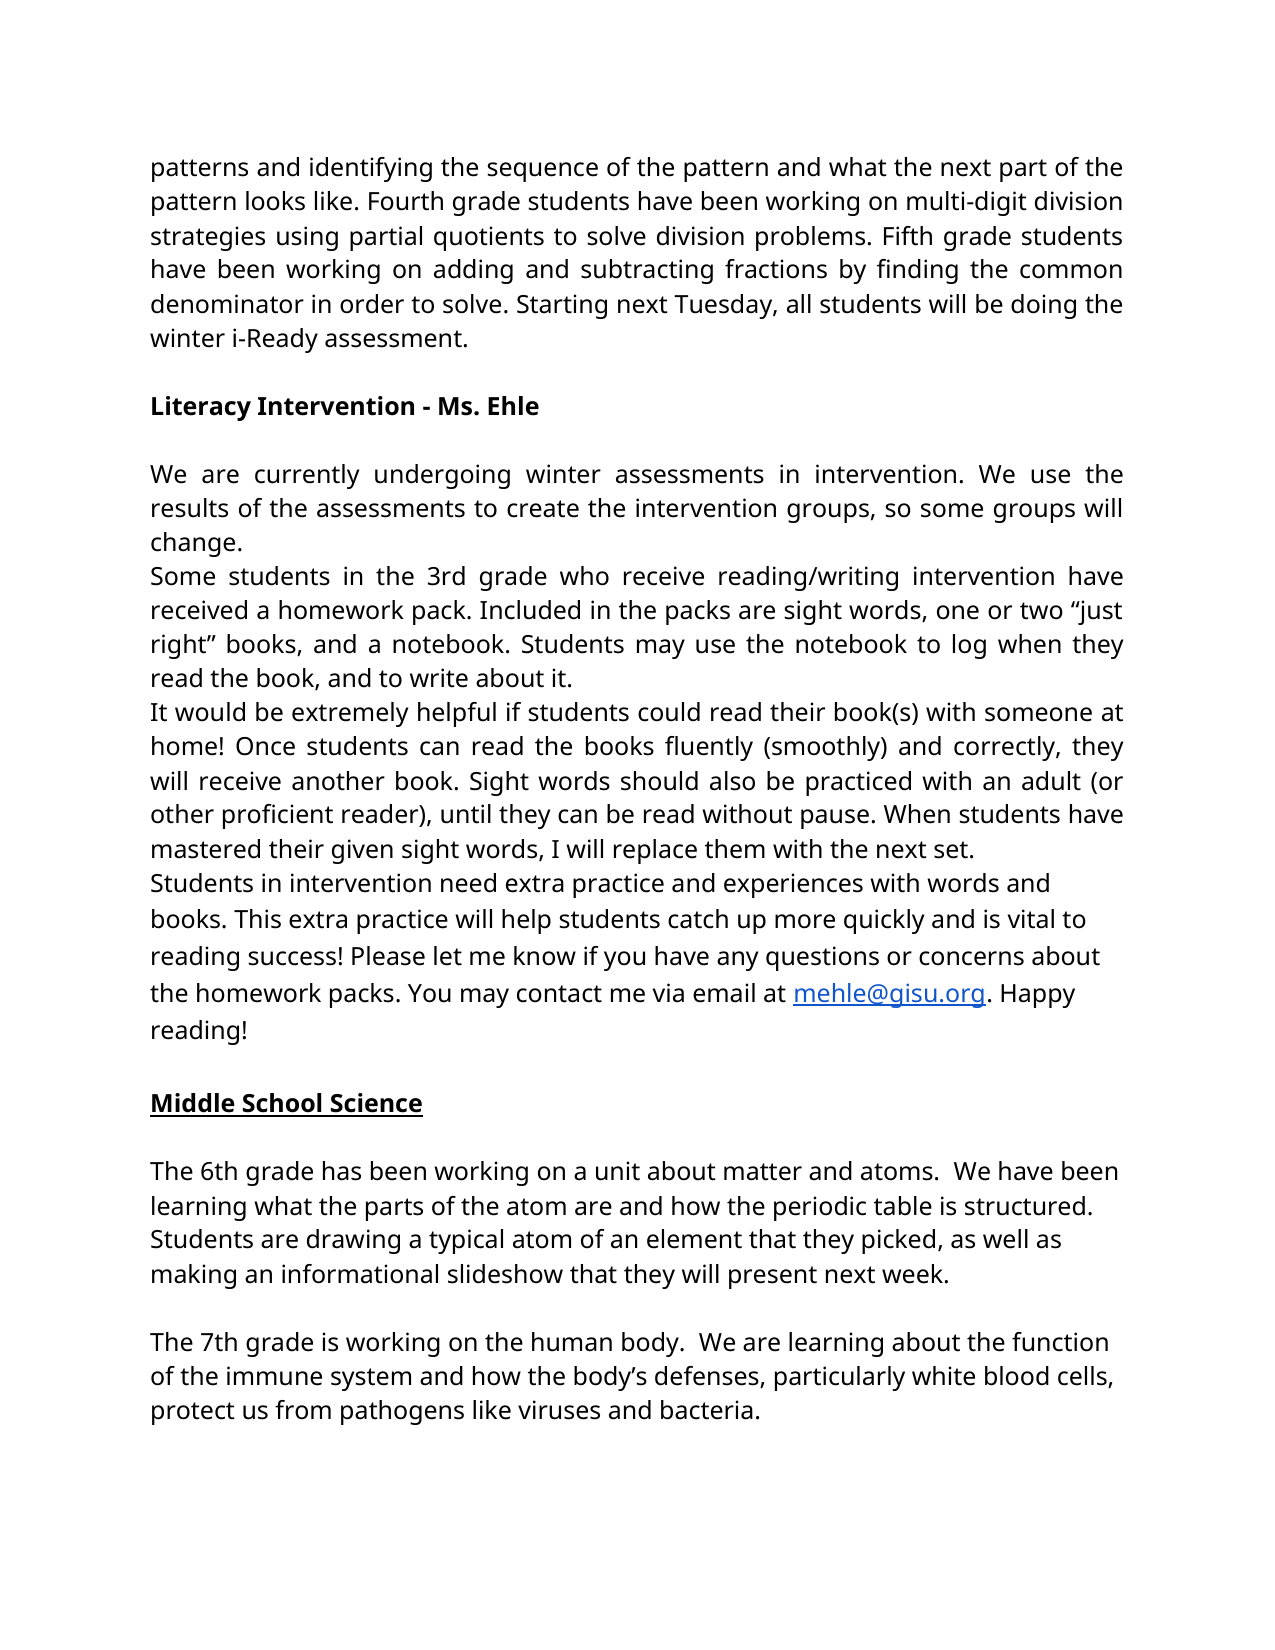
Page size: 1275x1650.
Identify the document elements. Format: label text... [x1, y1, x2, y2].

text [150, 150, 1125, 354]
text Middle School Science [150, 1086, 1125, 1120]
text It would be extremely helpful if students could read their book(s) with someone at home! Once students can read the books fluently (smoothly) and correctly, they will receive another book. Sight words should also be practiced with an adult (or other proficient reader), until they can be read without pause. When students have mastered their given sight words, I will replace them with the next set. [150, 695, 1125, 865]
text Some students in the 3rd grade who receive reading/writing intervention have received a homework pack. Included in the packs are sight words, one or two “just right” books, and a notebook. Students may use the notebook to log when they read the book, and to write about it. [150, 559, 1125, 695]
text The 6th grade has been working on a unit about matter and atoms. We have been learning what the parts of the atom are and how the periodic table is structured. Students are drawing a typical atom of an element that they picked, as well as making an informational slideshow that they will present next week. [150, 1154, 1125, 1290]
text Literacy Intervention - Ms. Ehle [150, 388, 1125, 422]
text We are currently undergoing winter assessments in intervention. We use the results of the assessments to create the intervention groups, so some groups will change. [150, 457, 1125, 559]
text The 7th grade is working on the human body. We are learning about the function of the immune system and how the body’s defenses, particularly white blood cells, protect us from pathogens like viruses and bacteria. [150, 1324, 1125, 1427]
text Students in intervention need extra practice and experiences with words and books. This extra practice will help students catch up more quickly and is vital to reading success! Please let me know if you have any questions or concerns about the homework packs. You may contact me via email at mehle@gisu.org. Happy reading! [150, 865, 1125, 1046]
